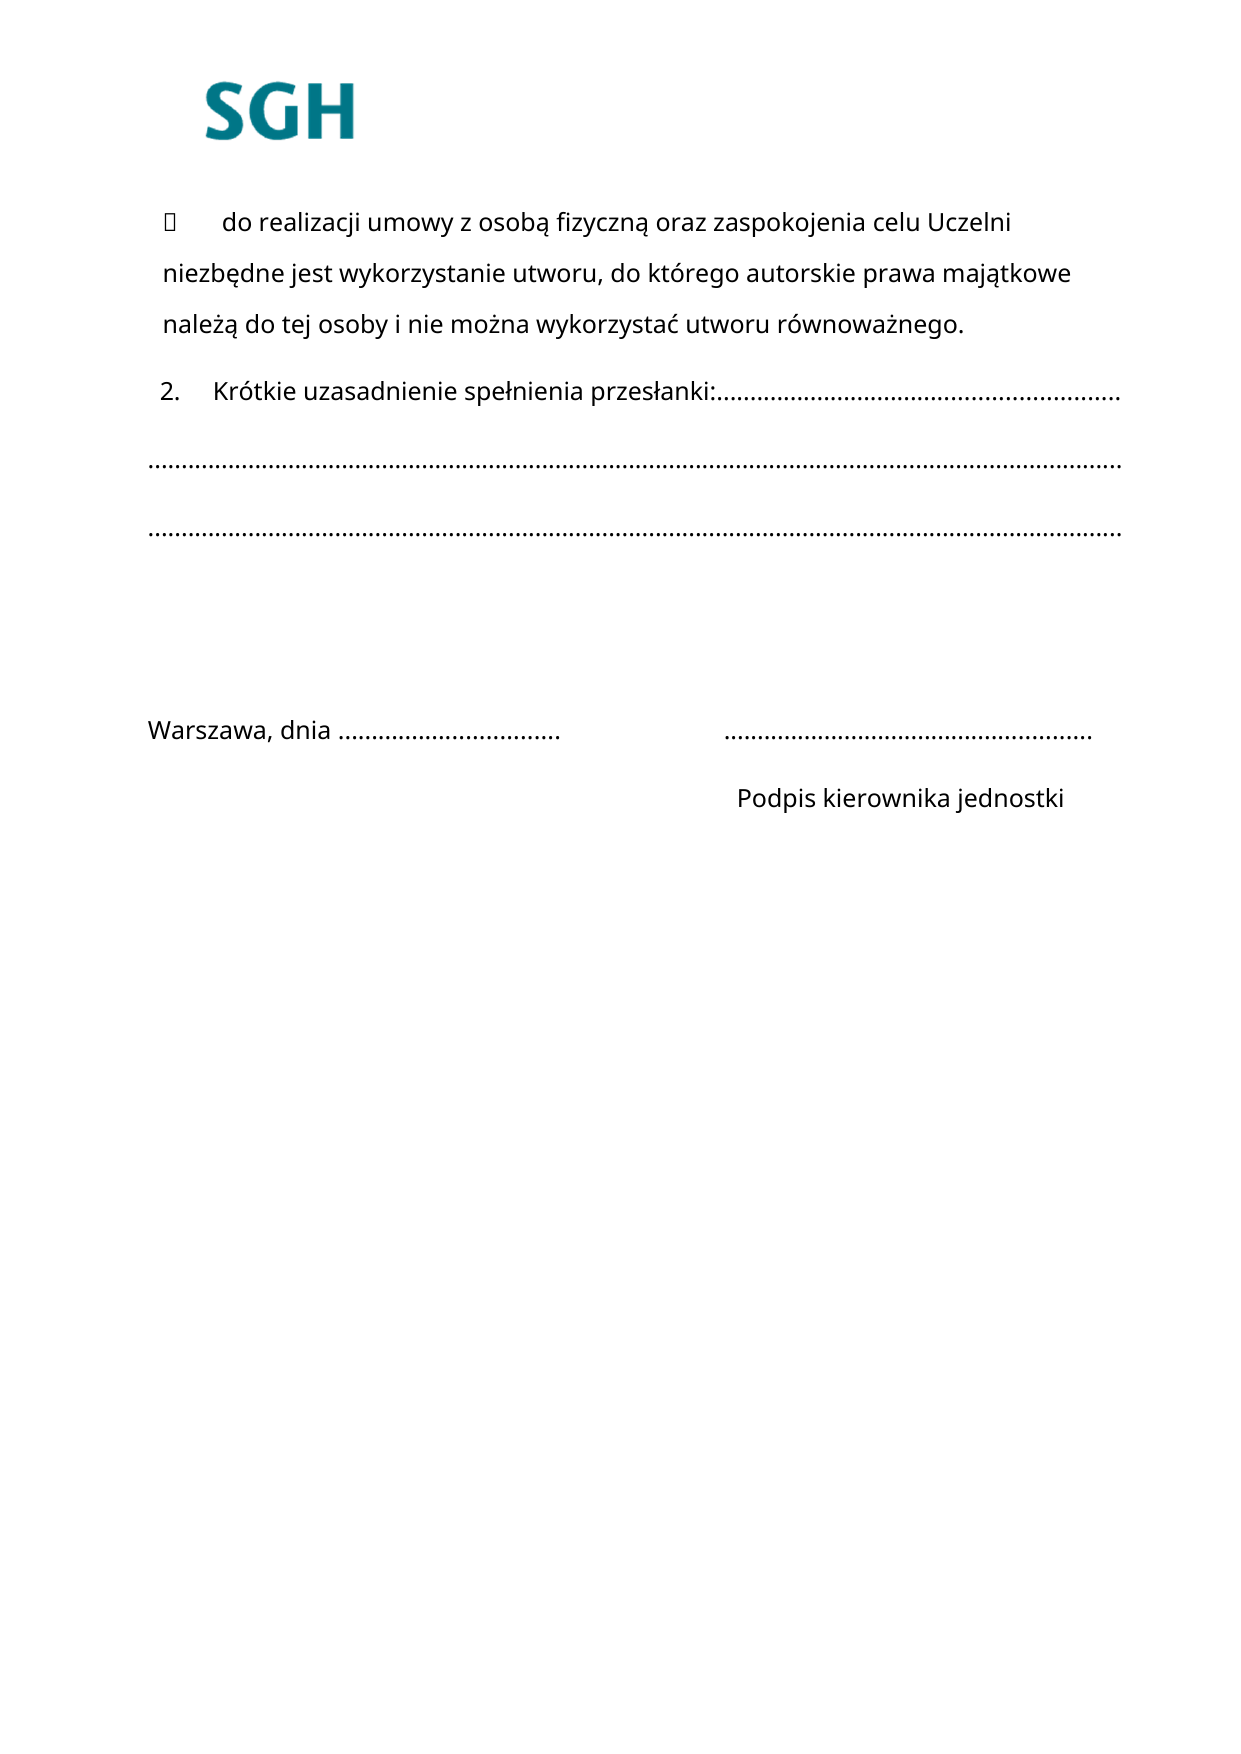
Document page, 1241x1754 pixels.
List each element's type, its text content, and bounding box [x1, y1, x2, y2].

text  do realizacji umowy z osobą fizyczną oraz zaspokojenia celu Uczelni niezbędne jest wykorzystanie utworu, do którego autorskie prawa majątkowe należą do tej osoby i nie można wykorzystać utworu równoważnego. [162, 204, 1122, 340]
list Krótkie uzasadnienie spełnienia przesłanki: [159, 374, 1122, 408]
text Warszawa, dnia [148, 712, 1122, 747]
text Podpis kierownika jednostki [148, 780, 1122, 814]
